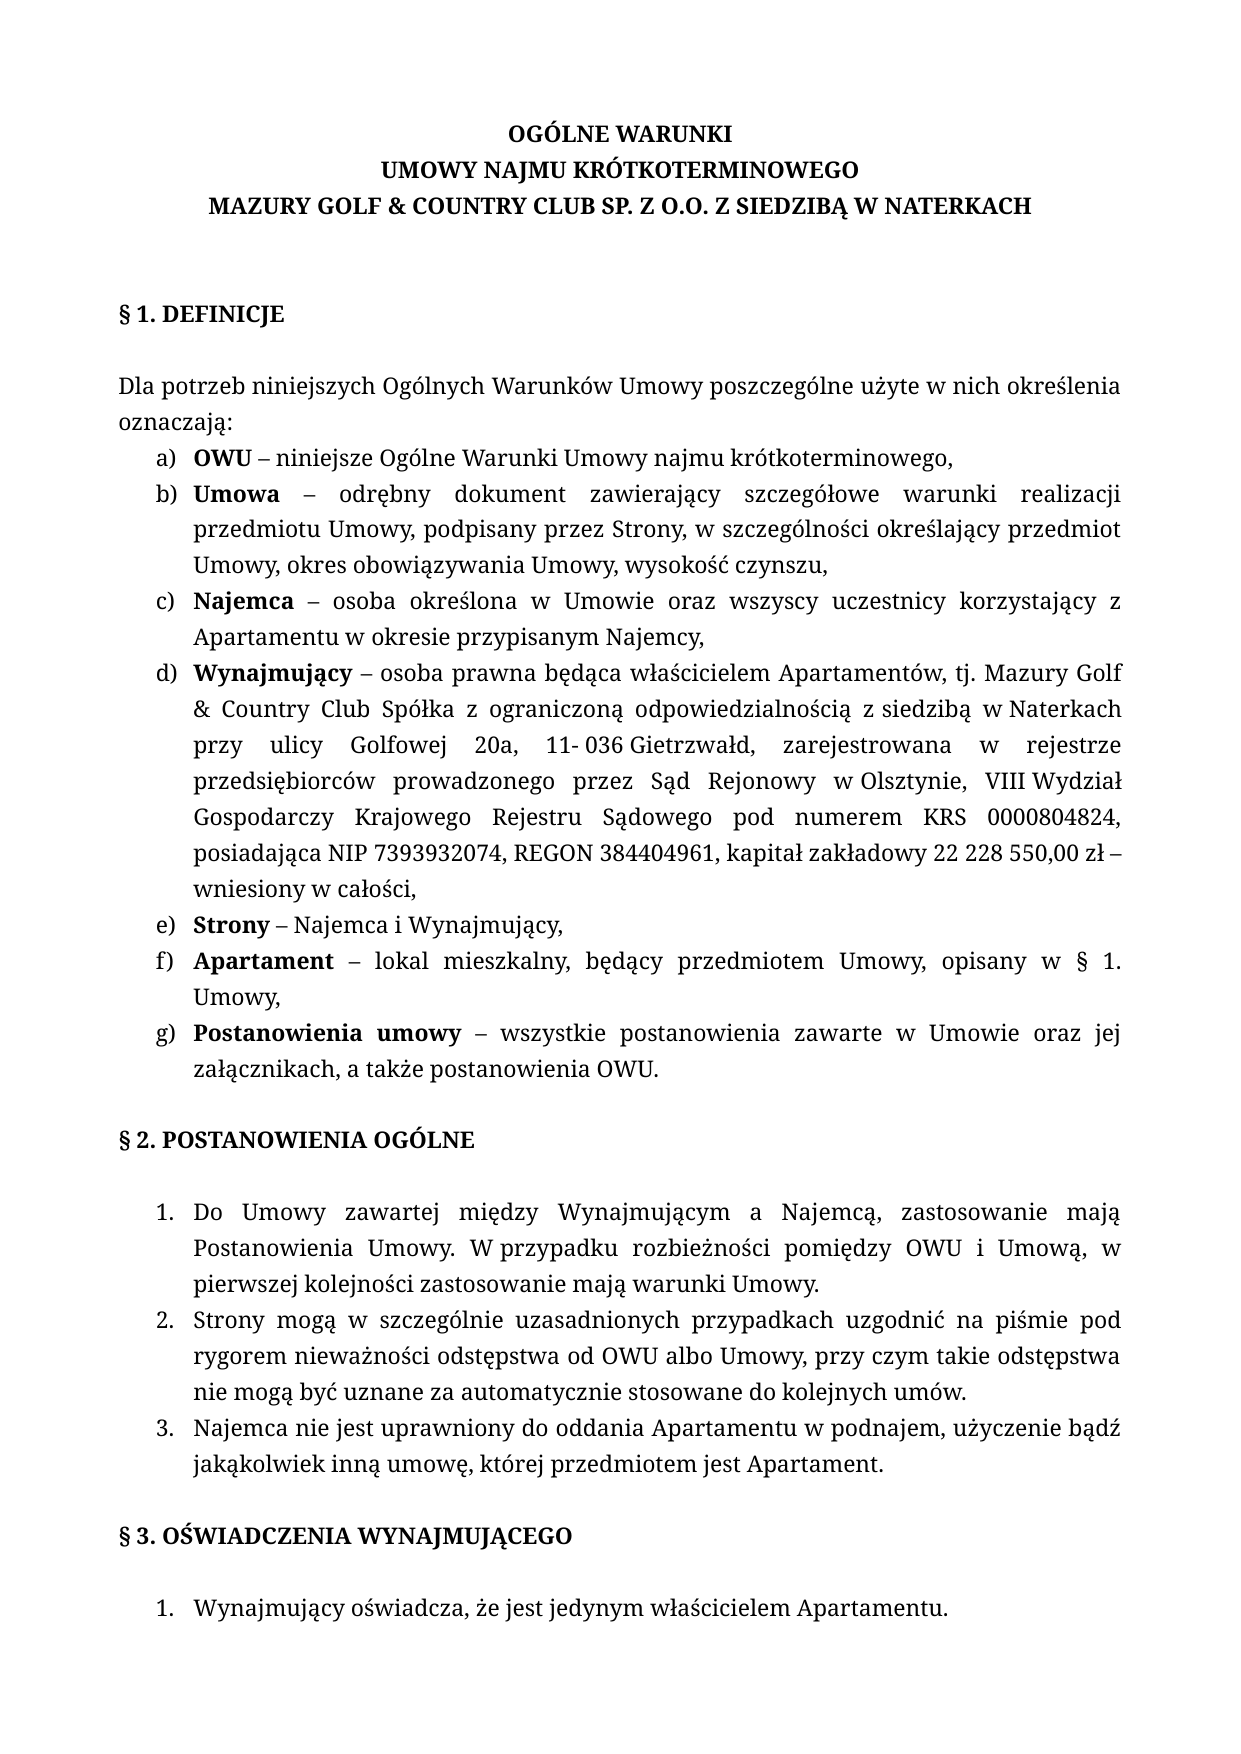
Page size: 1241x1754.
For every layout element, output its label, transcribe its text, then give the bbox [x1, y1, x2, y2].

text § 1. DEFINICJE [118, 298, 1122, 329]
list Strony – Najemca i Wynajmujący, [156, 909, 1122, 940]
list Strony mogą w szczególnie uzasadnionych przypadkach uzgodnić na piśmie pod rygorem nieważności odstępstwa od OWU albo Umowy, przy czym takie odstępstwa nie mogą być uznane za automatycznie stosowane do kolejnych umów. [156, 1304, 1122, 1407]
list Postanowienia umowy – wszystkie postanowienia zawarte w Umowie oraz jej załącznikach, a także postanowienia OWU. [156, 1017, 1122, 1084]
list OWU – niniejsze Ogólne Warunki Umowy najmu krótkoterminowego, [156, 442, 1122, 473]
list Najemca nie jest uprawniony do oddania Apartamentu w podnajem, użyczenie bądź jakąkolwiek inną umowę, której przedmiotem jest Apartament. [156, 1412, 1122, 1479]
text OGÓLNE WARUNKI [118, 118, 1122, 149]
text Dla potrzeb niniejszych Ogólnych Warunków Umowy poszczególne użyte w nich określenia oznaczają: [118, 370, 1122, 437]
list Wynajmujący oświadcza, że jest jedynym właścicielem Apartamentu. [156, 1592, 1122, 1623]
list Do Umowy zawartej między Wynajmującym a Najemcą, zastosowanie mają Postanowienia Umowy. W przypadku rozbieżności pomiędzy OWU i Umową, w pierwszej kolejności zastosowanie mają warunki Umowy. [156, 1196, 1122, 1299]
list Apartament – lokal mieszkalny, będący przedmiotem Umowy, opisany w § 1. Umowy, [156, 945, 1122, 1012]
text MAZURY GOLF & COUNTRY CLUB SP. Z O.O. Z SIEDZIBĄ W NATERKACH [118, 190, 1122, 221]
list Wynajmujący – osoba prawna będąca właścicielem Apartamentów, tj. Mazury Golf & Country Club Spółka z ograniczoną odpowiedzialnością z siedzibą w Naterkach przy ulicy Golfowej 20a, 11- 036 Gietrzwałd, zarejestrowana w rejestrze przedsiębiorców prowadzonego przez Sąd Rejonowy w Olsztynie, VIII Wydział Gospodarczy Krajowego Rejestru Sądowego pod numerem KRS 0000804824, posiadająca NIP 7393932074, REGON 384404961, kapitał zakładowy 22 228 550,00 zł – wniesiony w całości, [156, 657, 1122, 904]
list Umowa – odrębny dokument zawierający szczegółowe warunki realizacji przedmiotu Umowy, podpisany przez Strony, w szczególności określający przedmiot Umowy, okres obowiązywania Umowy, wysokość czynszu, [156, 477, 1122, 581]
text § 3. OŚWIADCZENIA WYNAJMUJĄCEGO [118, 1520, 1122, 1551]
text § 2. POSTANOWIENIA OGÓLNE [118, 1124, 1122, 1156]
text UMOWY NAJMU KRÓTKOTERMINOWEGO [118, 154, 1122, 185]
list Najemca – osoba określona w Umowie oraz wszyscy uczestnicy korzystający z Apartamentu w okresie przypisanym Najemcy, [156, 585, 1122, 652]
